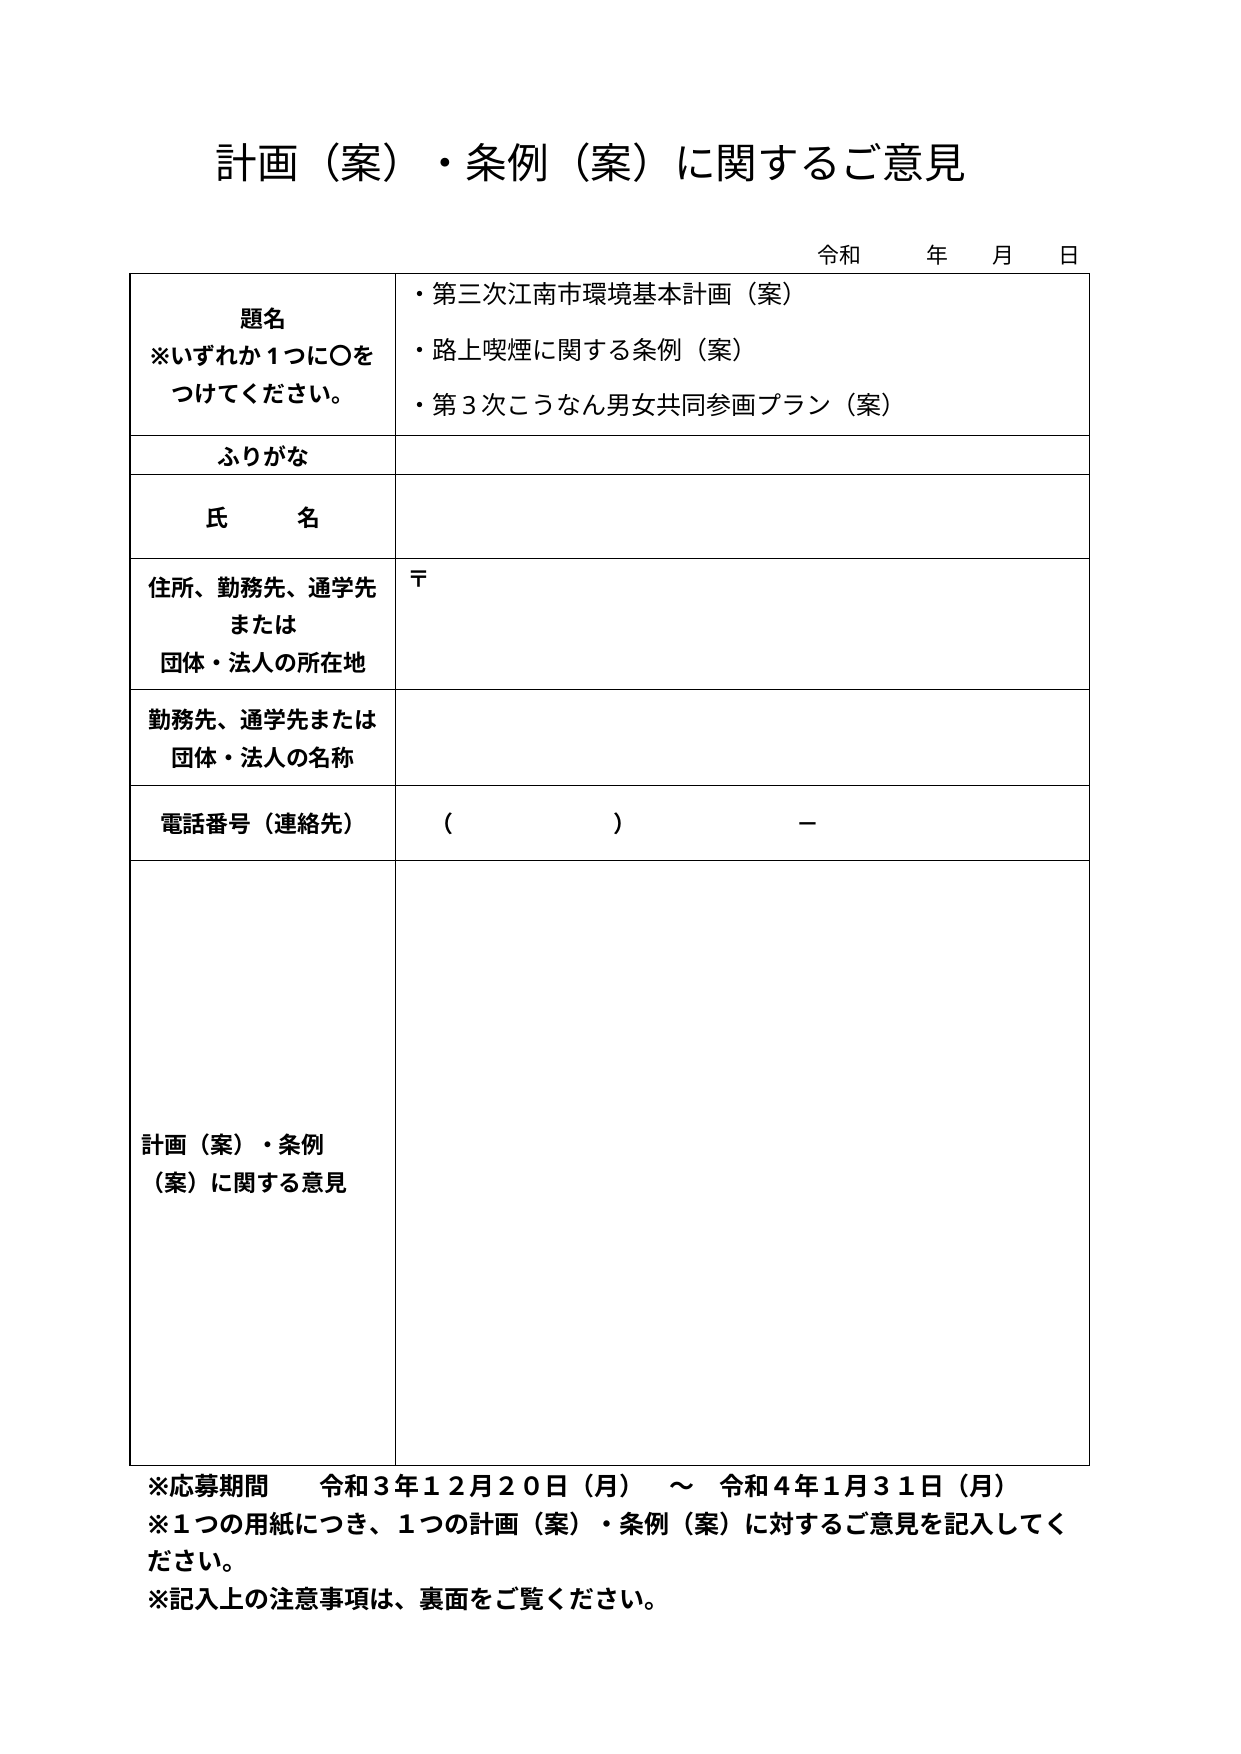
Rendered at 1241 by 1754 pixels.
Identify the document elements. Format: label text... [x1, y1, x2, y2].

table_cell [396, 861, 1089, 1465]
table_cell [396, 475, 1089, 558]
table_cell 勤務先、通学先または 団体・法人の名称 [131, 690, 395, 785]
table_cell [396, 690, 1089, 785]
table_header ・第三次江南市環境基本計画（案） ・路上喫煙に関する条例（案） ・第3次こうなん男女共同参画プラン（案） [396, 274, 1089, 435]
table_cell 〒 [396, 559, 1089, 689]
text ※応募期間 令和３年１２月２０日（月） ～ 令和４年１月３１日（月） [148, 1466, 1092, 1503]
table_cell 住所、勤務先、通学先 または 団体・法人の所在地 [131, 559, 395, 689]
table_cell 計画（案）・条例（案）に関する意見 [131, 861, 395, 1465]
table_header 題名 ※いずれか1つに〇をつけてください。 [131, 274, 395, 435]
table_cell ふりがな [131, 436, 395, 474]
table_cell [396, 436, 1089, 474]
table_cell 氏 名 [131, 475, 395, 558]
text 計画（案）・条例（案）に関するご意見 [89, 123, 1093, 198]
text ※１つの用紙につき、１つの計画（案）・条例（案）に対するご意見を記入してください。 [148, 1503, 1092, 1578]
text ※記入上の注意事項は、裏面をご覧ください。 [148, 1578, 1092, 1616]
text 令和 年 月 日 [148, 235, 1137, 273]
table_cell （ ） － [396, 786, 1089, 860]
table_cell 電話番号（連絡先） [131, 786, 395, 860]
